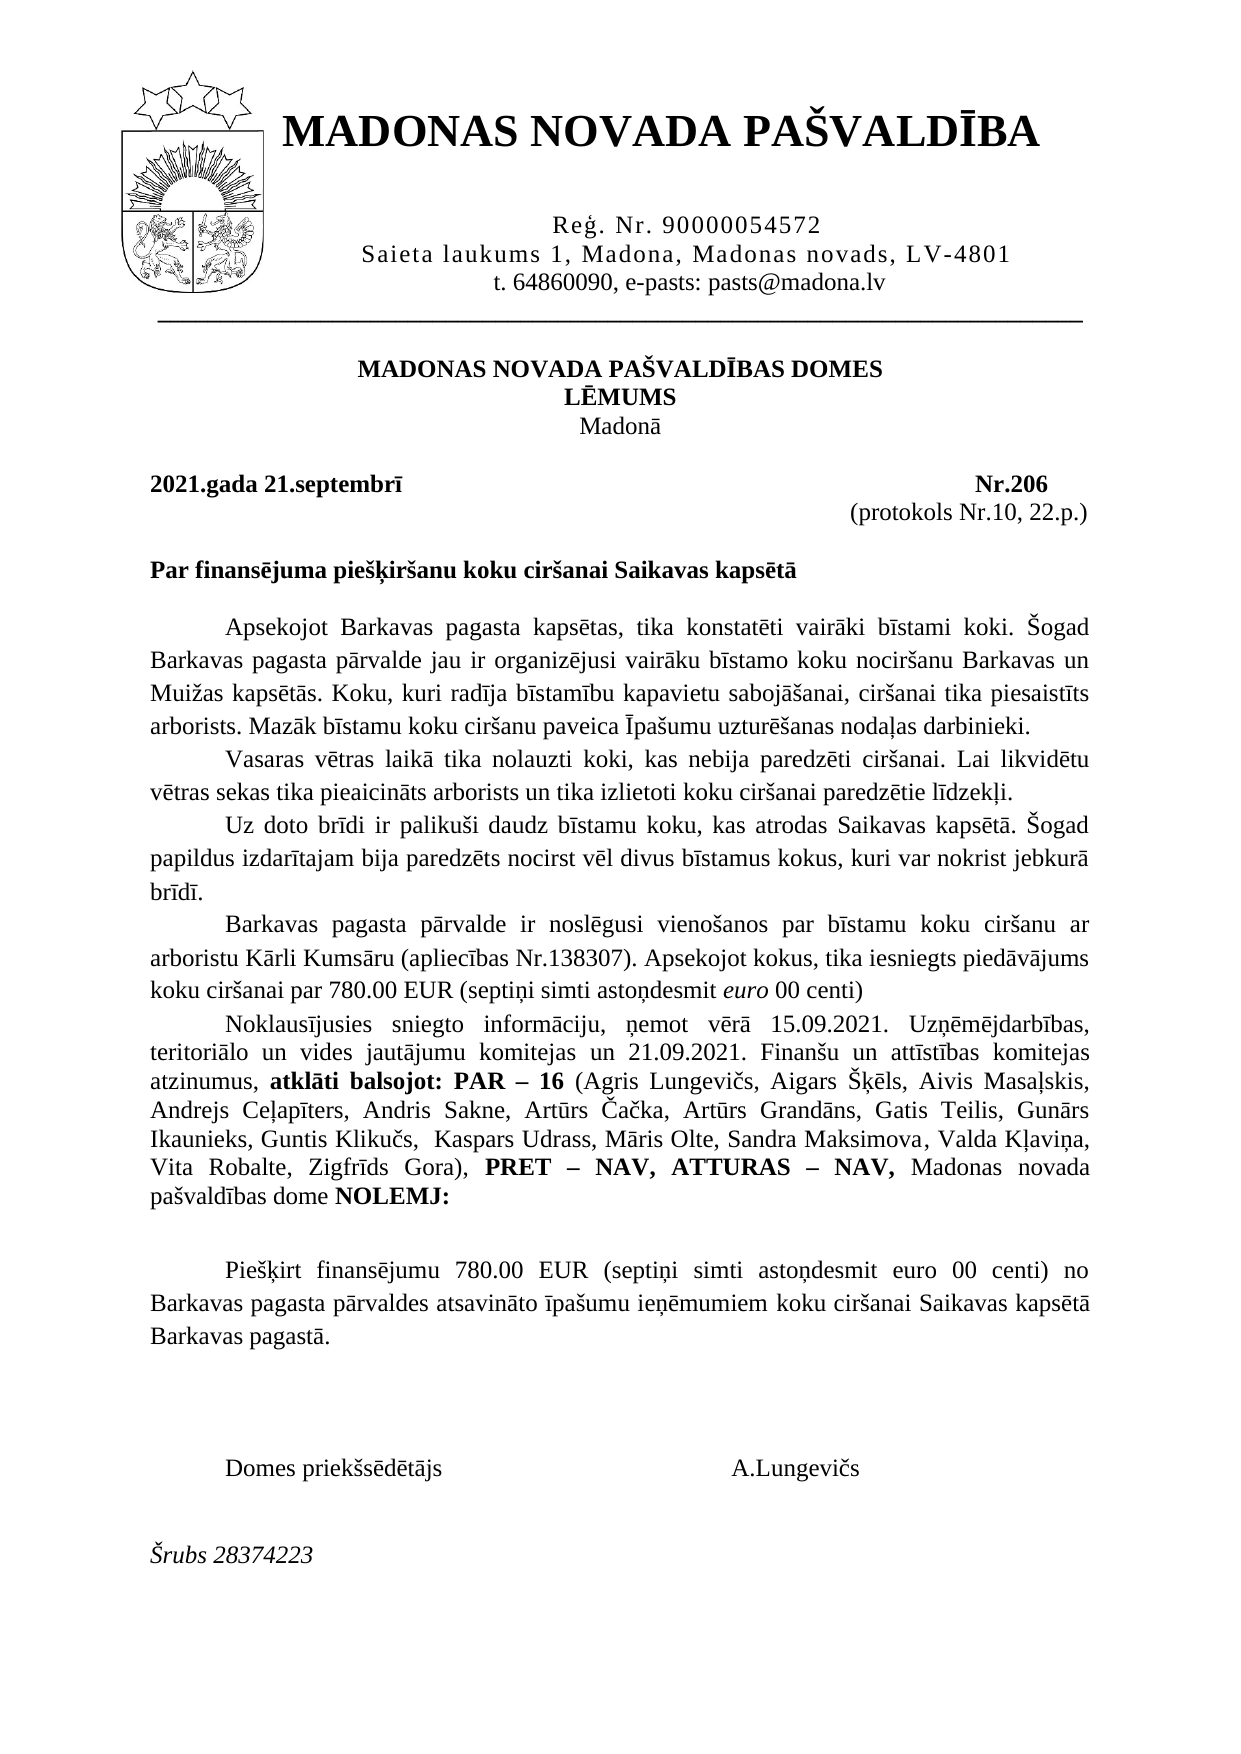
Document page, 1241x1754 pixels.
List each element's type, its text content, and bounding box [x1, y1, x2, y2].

text __________________________________________________________________________ [150, 296, 1090, 325]
text Reģ. Nr. 90000054572 [264, 210, 1090, 239]
text Apsekojot Barkavas pagasta kapsētas, tika konstatēti vairāki bīstami koki. Šogad Barkavas pagasta pārvalde jau ir organizējusi vairāku bīstamo koku nociršanu Barkavas un Muižas kapsētās. Koku, kuri radīja bīstamību kapavietu sabojāšanai, ciršanai tika piesaistīts arborists. Mazāk bīstamu koku ciršanu paveica Īpašumu uzturēšanas nodaļas darbinieki. [150, 612, 1090, 740]
text Uz doto brīdi ir palikuši daudz bīstamu koku, kas atrodas Saikavas kapsētā. Šogad papildus izdarītajam bija paredzēts nocirst vēl divus bīstamus kokus, kuri var nokrist jebkurā brīdī. [150, 811, 1090, 905]
text Par finansējuma piešķiršanu koku ciršanai Saikavas kapsētā [150, 555, 1090, 584]
text Noklausījusies sniegto informāciju, ņemot vērā 15.09.2021. Uzņēmējdarbības, teritoriālo un vides jautājumu komitejas un 21.09.2021. Finanšu un attīstības komitejas atzinumus, atklāti balsojot: PAR – 16 (Agris Lungevičs, Aigars Šķēls, Aivis Masaļskis, Andrejs Ceļapīters, Andris Sakne, Artūrs Čačka, Artūrs Grandāns, Gatis Teilis, Gunārs Ikaunieks, Guntis Klikučs, Kaspars Udrass, Māris Olte, Sandra Maksimova, Valda Kļaviņa, Vita Robalte, Zigfrīds Gora), PRET – NAV, ATTURAS – NAV, Madonas novada pašvaldības dome NOLEMJ: [150, 1009, 1090, 1210]
text LĒMUMS [150, 382, 1090, 411]
text Šrubs 28374223 [150, 1540, 1090, 1568]
text 2021.gada 21.septembrī Nr.206 [150, 469, 1090, 497]
text Madonā [150, 411, 1090, 440]
text Saieta laukums 1, Madona, Madonas novads, LV-4801 [264, 239, 1090, 267]
list Domes priekšsēdētājs A.Lungevičs [225, 1453, 1090, 1482]
text Vasaras vētras laikā tika nolauzti koki, kas nebija paredzēti ciršanai. Lai likvidētu vētras sekas tika pieaicināts arborists un tika izlietoti koku ciršanai paredzētie līdzekļi. [150, 744, 1090, 806]
text Piešķirt finansējumu 780.00 EUR (septiņi simti astoņdesmit euro 00 centi) no Barkavas pagasta pārvaldes atsavināto īpašumu ieņēmumiem koku ciršanai Saikavas kapsētā Barkavas pagastā. [150, 1255, 1090, 1350]
picture [121, 70, 264, 293]
text MADONAS NOVADA PAŠVALDĪBA [264, 103, 1090, 156]
text MADONAS NOVADA PAŠVALDĪBAS DOMES [150, 354, 1090, 382]
text t. 64860090, e-pasts: pasts@madona.lv [150, 267, 1090, 296]
text Barkavas pagasta pārvalde ir noslēgusi vienošanos par bīstamu koku ciršanu ar arboristu Kārli Kumsāru (apliecības Nr.138307). Apsekojot kokus, tika iesniegts piedāvājums koku ciršanai par 780.00 EUR (septiņi simti astoņdesmit euro 00 centi) [150, 909, 1090, 1004]
text (protokols Nr.10, 22.p.) [150, 497, 1090, 526]
